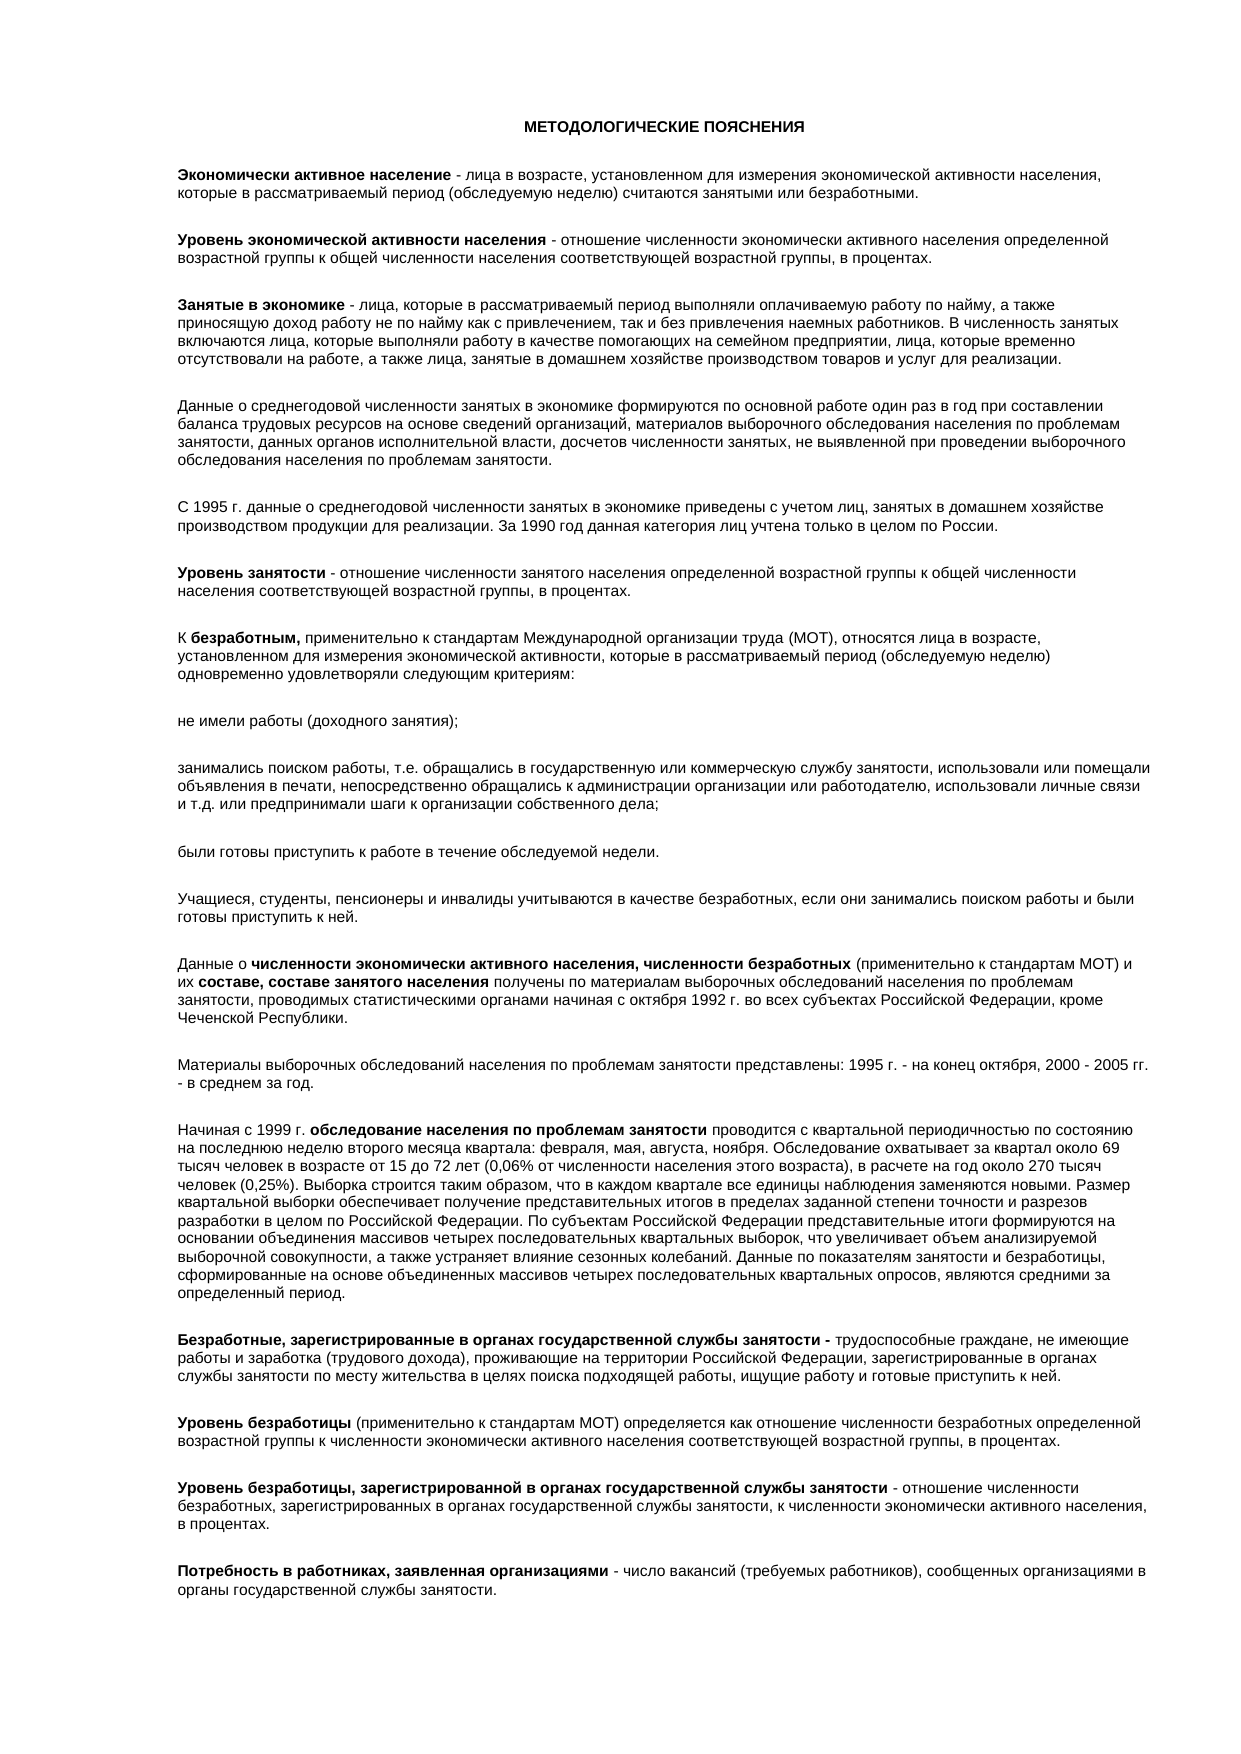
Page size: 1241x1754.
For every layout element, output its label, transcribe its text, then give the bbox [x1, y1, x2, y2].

text не имели работы (доходного занятия); [177, 712, 1152, 730]
text были готовы приступить к работе в течение обследуемой недели. [177, 842, 1152, 860]
text Занятые в экономике - лица, которые в рассматриваемый период выполняли оплачиваемую работу по найму, а также приносящую доход работу не по найму как с привлечением, так и без привлечения наемных работников. В численность занятых включаются лица, которые выполняли работу в качестве помогающих на семейном предприятии, лица, которые временно отсутствовали на работе, а также лица, занятые в домашнем хозяйстве производством товаров и услуг для реализации. [177, 296, 1152, 368]
text Начиная с 1999 г. обследование населения по проблемам занятости проводится с квартальной периодичностью по состоянию на последнюю неделю второго месяца квартала: февраля, мая, августа, ноября. Обследование охватывает за квартал около 69 тысяч человек в возрасте от 15 до 72 лет (0,06% от численности населения этого возраста), в расчете на год около 270 тысяч человек (0,25%). Выборка строится таким образом, что в каждом квартале все единицы наблюдения заменяются новыми. Размер квартальной выборки обеспечивает получение представительных итогов в пределах заданной степени точности и разрезов разработки в целом по Российской Федерации. По субъектам Российской Федерации представительные итоги формируются на основании объединения массивов четырех последовательных квартальных выборок, что увеличивает объем анализируемой выборочной совокупности, а также устраняет влияние сезонных колебаний. Данные по показателям занятости и безработицы, сформированные на основе объединенных массивов четырех последовательных квартальных опросов, являются средними за определенный период. [177, 1121, 1152, 1301]
text Экономически активное население - лица в возрасте, установленном для измерения экономической активности населения, которые в рассматриваемый период (обследуемую неделю) считаются занятыми или безработными. [177, 165, 1152, 201]
text С 1995 г. данные о среднегодовой численности занятых в экономике приведены с учетом лиц, занятых в домашнем хозяйстве производством продукции для реализации. За 1990 год данная категория лиц учтена только в целом по России. [177, 498, 1152, 534]
text Уровень экономической активности населения - отношение численности экономически активного населения определенной возрастной группы к общей численности населения соответствующей возрастной группы, в процентах. [177, 231, 1152, 267]
text Потребность в работниках, заявленная организациями - число вакансий (требуемых работников), сообщенных организациями в органы государственной службы занятости. [177, 1562, 1152, 1598]
text Данные о среднегодовой численности занятых в экономике формируются по основной работе один раз в год при составлении баланса трудовых ресурсов на основе сведений организаций, материалов выборочного обследования населения по проблемам занятости, данных органов исполнительной власти, досчетов численности занятых, не выявленной при проведении выборочного обследования населения по проблемам занятости. [177, 397, 1152, 469]
text Уровень безработицы, зарегистрированной в органах государственной службы занятости - отношение численности безработных, зарегистрированных в органах государственной службы занятости, к численности экономически активного населения, в процентах. [177, 1479, 1152, 1533]
text Безработные, зарегистрированные в органах государственной службы занятости - трудоспособные граждане, не имеющие работы и заработка (трудового дохода), проживающие на территории Российской Федерации, зарегистрированные в органах службы занятости по месту жительства в целях поиска подходящей работы, ищущие работу и готовые приступить к ней. [177, 1331, 1152, 1384]
text Уровень безработицы (применительно к стандартам МОТ) определяется как отношение численности безработных определенной возрастной группы к численности экономически активного населения соответствующей возрастной группы, в процентах. [177, 1414, 1152, 1450]
text Учащиеся, студенты, пенсионеры и инвалиды учитываются в качестве безработных, если они занимались поиском работы и были готовы приступить к ней. [177, 889, 1152, 926]
text Материалы выборочных обследований населения по проблемам занятости представлены: 1995 г. - на конец октября, 2000 - 2005 гг. - в среднем за год. [177, 1056, 1152, 1092]
text занимались поиском работы, т.е. обращались в государственную или коммерческую службу занятости, использовали или помещали объявления в печати, непосредственно обращались к администрации организации или работодателю, использовали личные связи и т.д. или предпринимали шаги к организации собственного дела; [177, 759, 1152, 813]
text Данные о численности экономически активного населения, численности безработных (применительно к стандартам МОТ) и их составе, составе занятого населения получены по материалам выборочных обследований населения по проблемам занятости, проводимых статистическими органами начиная с октября 1992 г. во всех субъектах Российской Федерации, кроме Чеченской Республики. [177, 955, 1152, 1027]
text Уровень занятости - отношение численности занятого населения определенной возрастной группы к общей численности населения соответствующей возрастной группы, в процентах. [177, 563, 1152, 599]
text МЕТОДОЛОГИЧЕСКИЕ ПОЯСНЕНИЯ [177, 118, 1152, 136]
text К безработным, применительно к стандартам Международной организации труда (МОТ), относятся лица в возрасте, установленном для измерения экономической активности, которые в рассматриваемый период (обследуемую неделю) одновременно удовлетворяли следующим критериям: [177, 629, 1152, 683]
